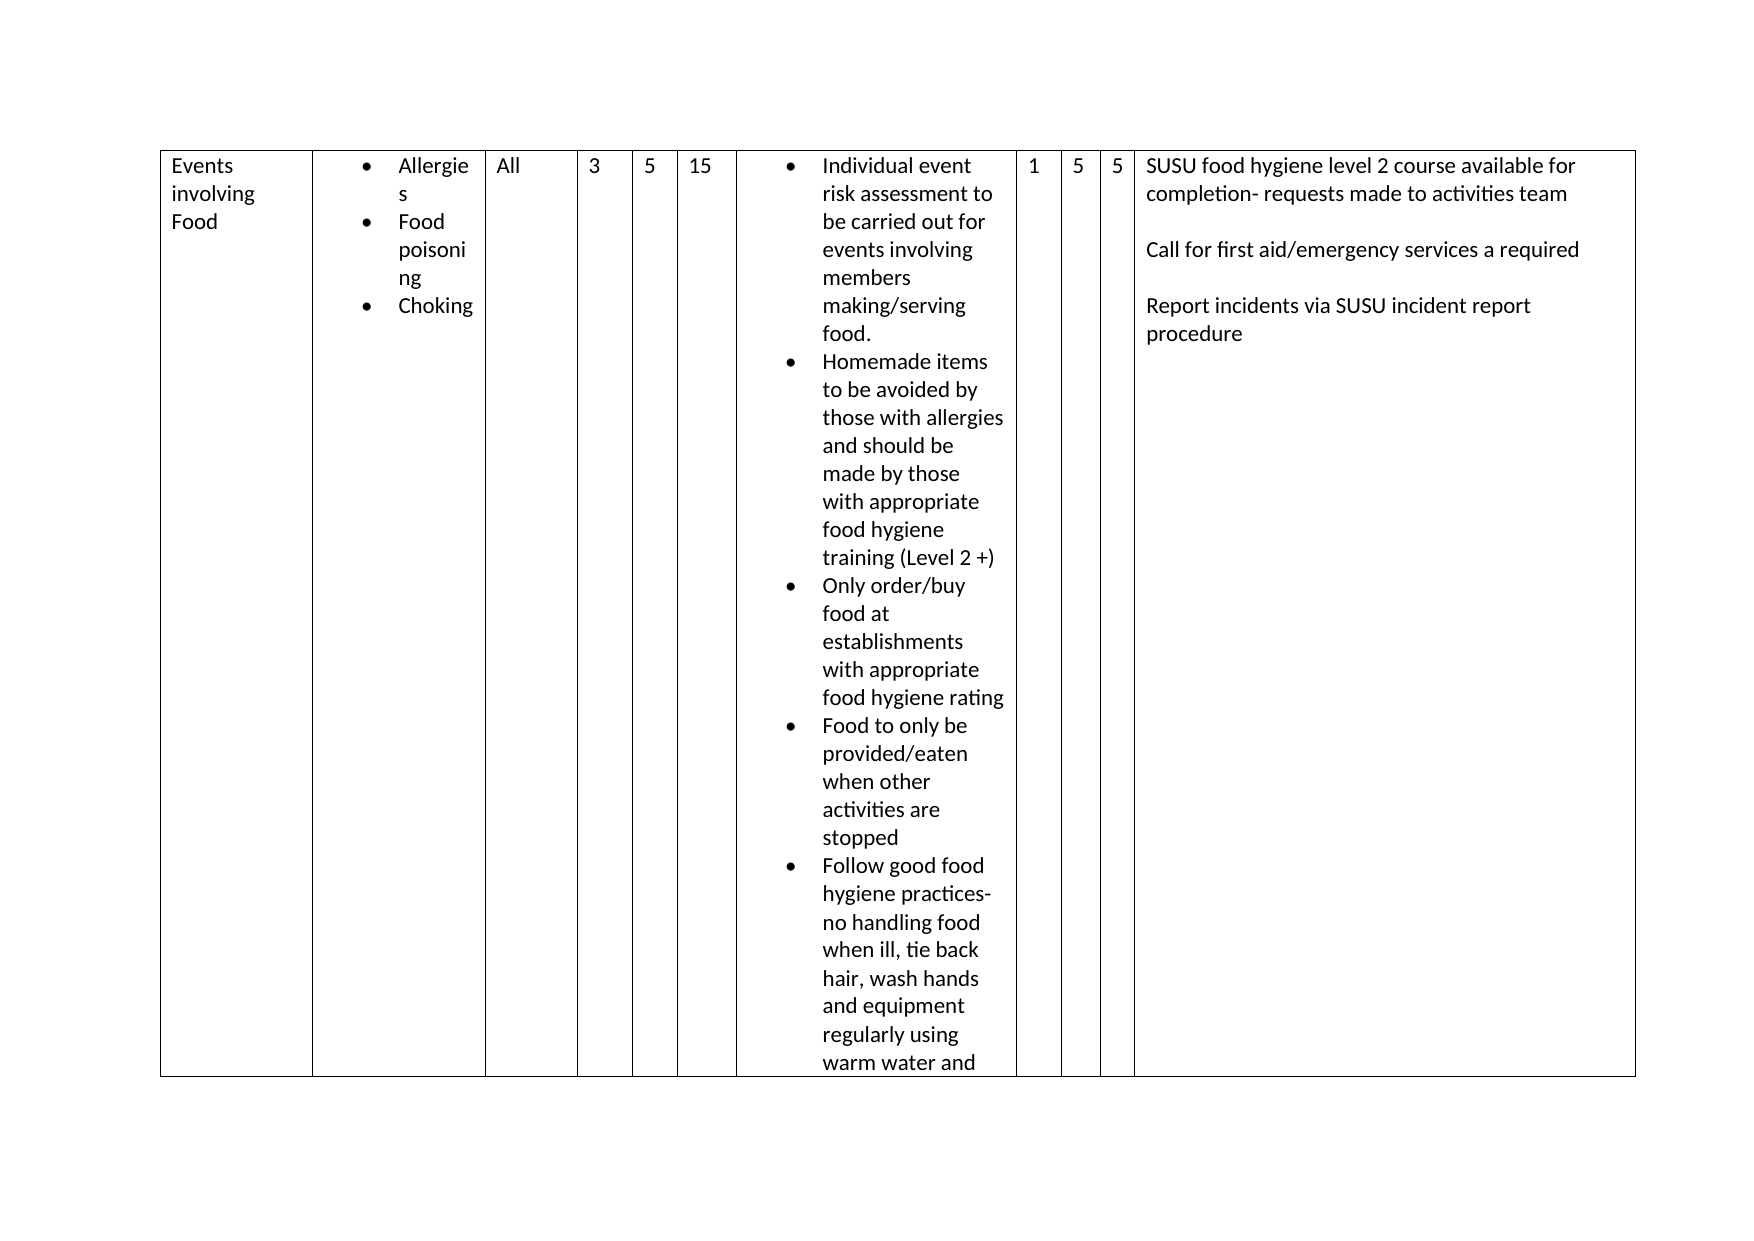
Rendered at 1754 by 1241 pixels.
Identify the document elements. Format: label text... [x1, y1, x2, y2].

table_cell 5 [1101, 151, 1134, 1076]
table_cell 1 [1017, 151, 1061, 1076]
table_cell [1135, 151, 1635, 1076]
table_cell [737, 151, 1016, 1076]
table_cell 3 [578, 151, 632, 1076]
table_cell 15 [678, 151, 736, 1076]
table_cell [313, 151, 485, 1076]
table_cell All [486, 151, 577, 1076]
table_cell 5 [1062, 151, 1100, 1076]
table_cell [161, 151, 312, 1076]
table_cell 5 [633, 151, 677, 1076]
